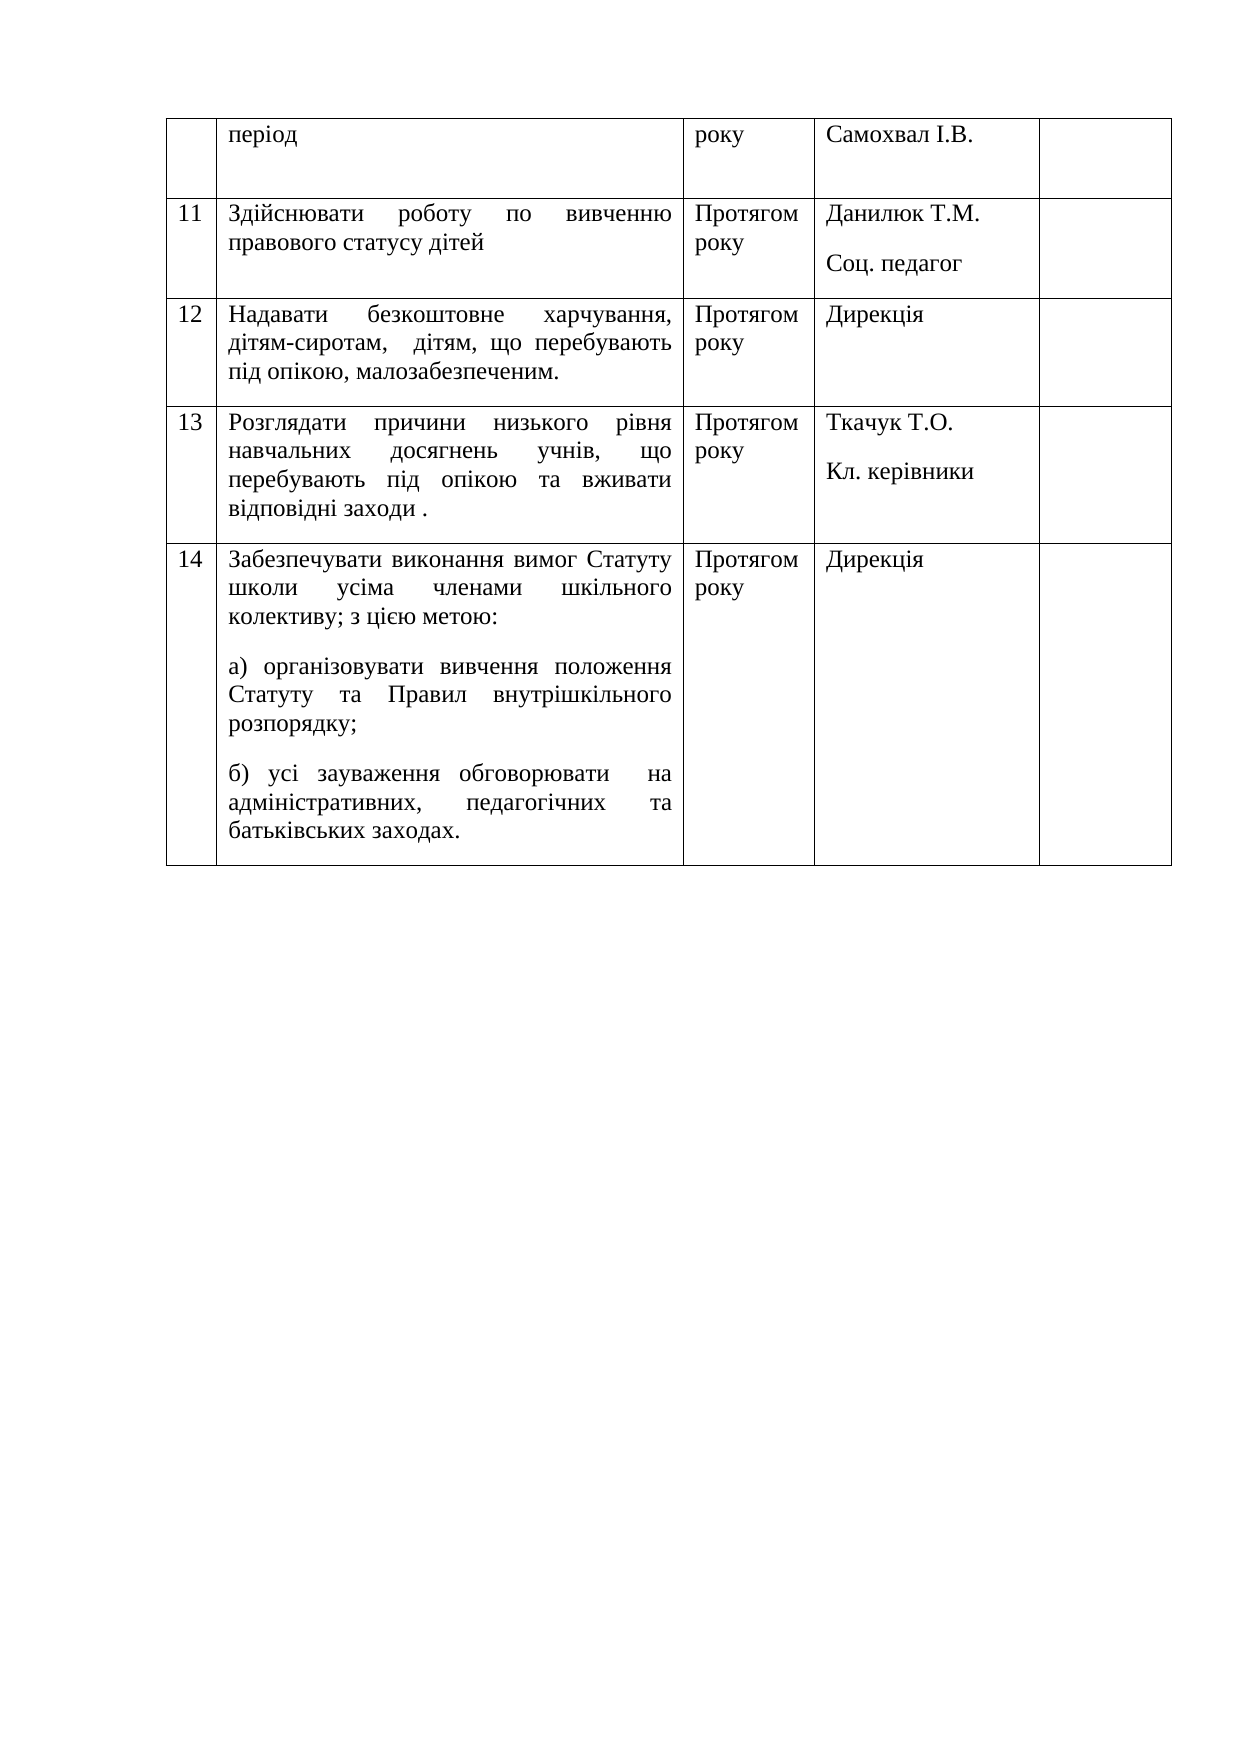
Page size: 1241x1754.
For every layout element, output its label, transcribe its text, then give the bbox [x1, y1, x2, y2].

table_cell Протягом року [684, 299, 814, 406]
table_cell Протягом року [684, 407, 814, 543]
table_cell 13 [167, 407, 216, 543]
table_cell 10 [167, 119, 216, 197]
table_cell Забезпечувати виконання вимог Статуту школи усіма членами шкільного колективу; з цією метою: а) організовувати вивчення положення Статуту та Правил внутрішкільного розпорядку; б) усі зауваження обговорювати на адміністративних, педагогічних та батьківських заходах. [217, 544, 683, 865]
table_cell Дирекція [815, 544, 1039, 865]
table_cell Здійснювати роботу по вивченню правового статусу дітей [217, 199, 683, 298]
table_cell [1040, 119, 1171, 197]
table_cell [1040, 544, 1171, 865]
table_cell 12 [167, 299, 216, 406]
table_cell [217, 119, 683, 197]
table_cell [1040, 299, 1171, 406]
table_cell Ткачук Т.О. Кл. керівники [815, 407, 1039, 543]
table_cell Протягом року [684, 199, 814, 298]
table_cell Данилюк Т.М. Соц. педагог [815, 199, 1039, 298]
table_cell Дирекція [815, 299, 1039, 406]
table_cell Надавати безкоштовне харчування, дітям-сиротам, дітям, що перебувають під опікою, малозабезпеченим. [217, 299, 683, 406]
table_cell 14 [167, 544, 216, 865]
table_cell [1040, 407, 1171, 543]
table_cell Розглядати причини низького рівня навчальних досягнень учнів, що перебувають під опікою та вживати відповідні заходи . [217, 407, 683, 543]
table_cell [815, 119, 1039, 197]
table_cell 11 [167, 199, 216, 298]
table_cell [1040, 199, 1171, 298]
table_cell Протягом року [684, 119, 814, 197]
table_cell Протягом року [684, 544, 814, 865]
